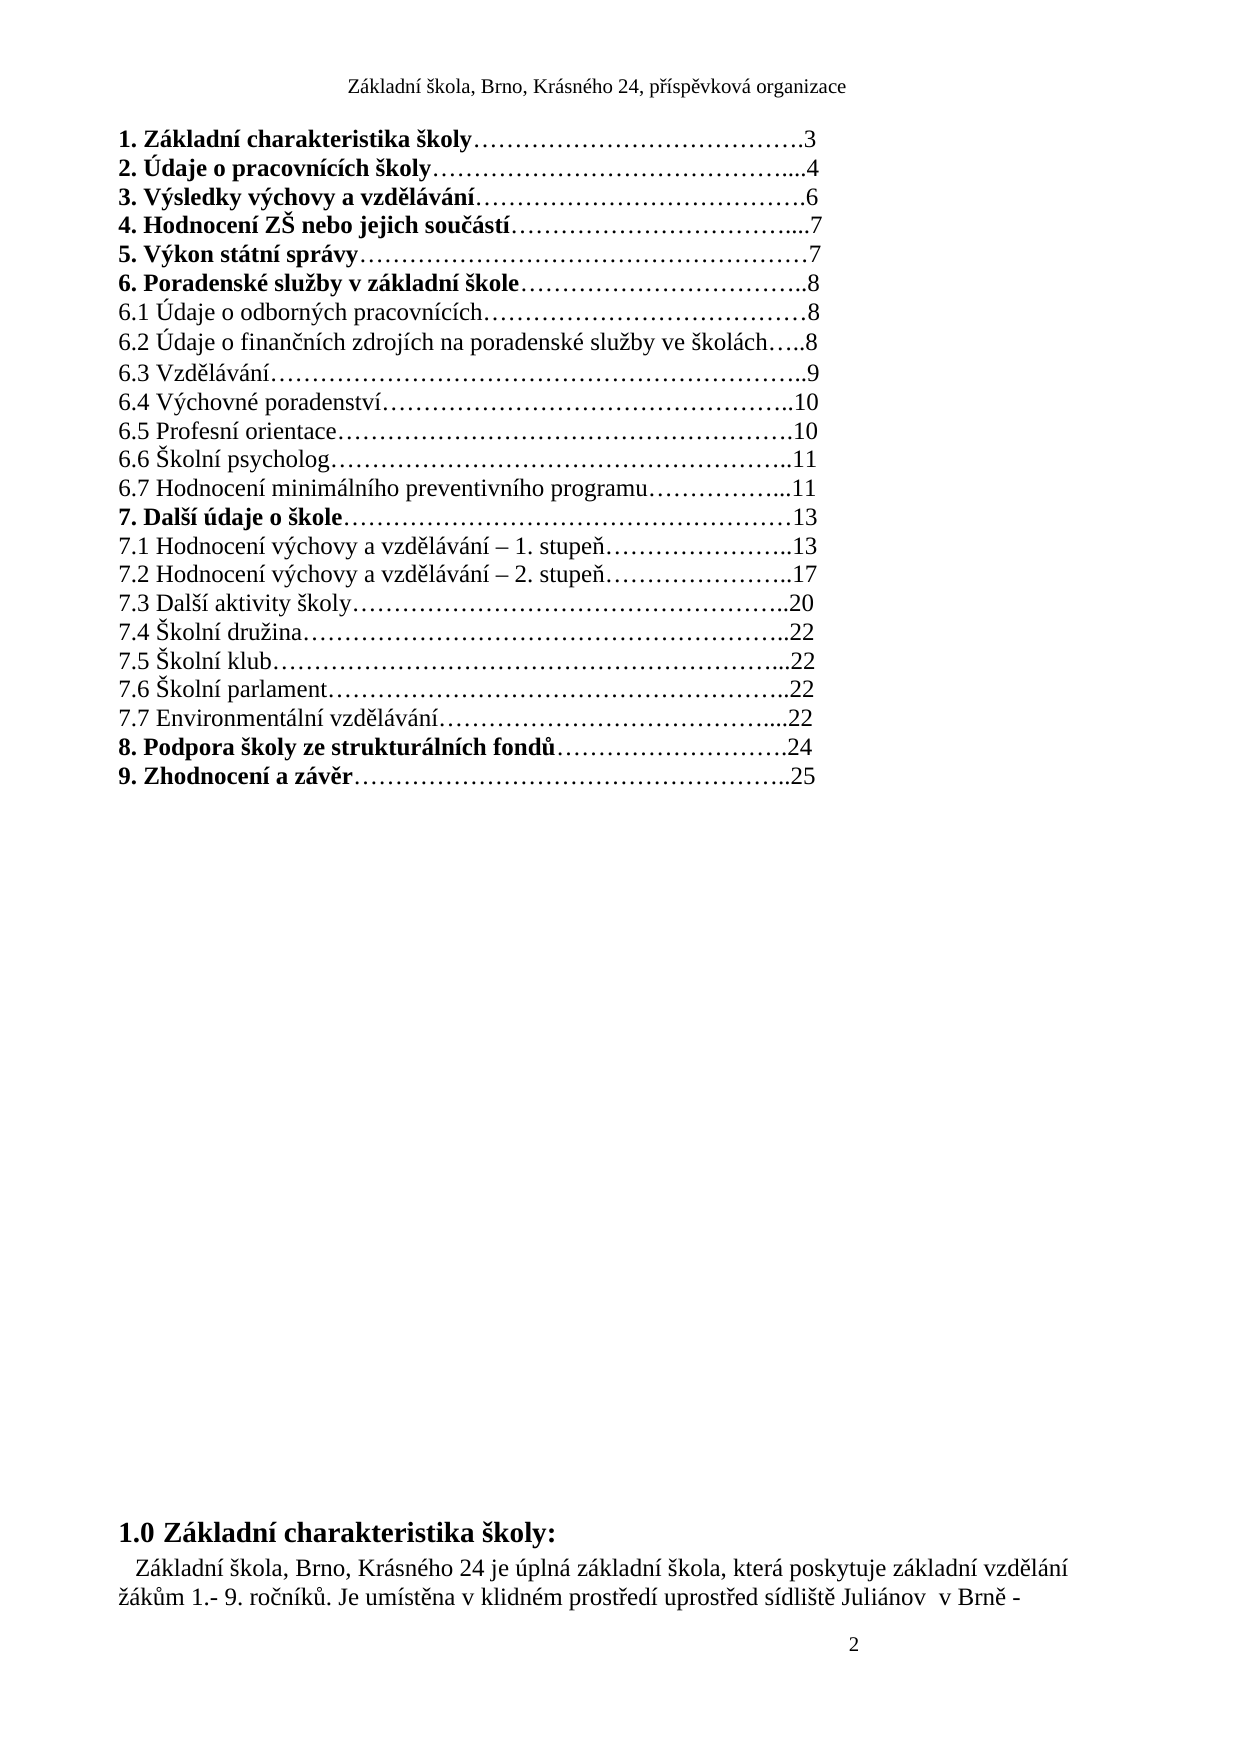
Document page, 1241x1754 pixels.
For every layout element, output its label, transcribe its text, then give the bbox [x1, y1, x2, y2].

text 2. Údaje o pracovnících školy……………………………………....4 [118, 153, 1122, 182]
text 1. Základní charakteristika školy………………………………….3 [118, 124, 1122, 153]
text 7.1 Hodnocení výchovy a vzdělávání – 1. stupeň…………………..13 [118, 531, 1122, 559]
text 6.1 Údaje o odborných pracovnících…………………………………8 [118, 297, 1122, 325]
text 6.3 Vzdělávání………………………………………………………..9 [118, 358, 1122, 387]
text 5. Výkon státní správy………………………………………………7 [118, 239, 1122, 268]
text 7.4 Školní družina…………………………………………………..22 [118, 617, 1122, 646]
text 7.5 Školní klub……………………………………………………...22 [118, 646, 1122, 674]
text 6.6 Školní psycholog………………………………………………..11 [118, 444, 1122, 473]
text 6.7 Hodnocení minimálního preventivního programu……………...11 [118, 473, 1122, 502]
text 3. Výsledky výchovy a vzdělávání………………………………….6 [118, 182, 1122, 210]
subtitle 6.2 Údaje o finančních zdrojích na poradenské služby ve školách…..8 [118, 327, 1122, 356]
text 7.7 Environmentální vzdělávání…………………………………....22 [118, 703, 1122, 732]
text 6. Poradenské služby v základní škole……………………………..8 [118, 268, 1122, 297]
text 7.6 Školní parlament………………………………………………..22 [118, 674, 1122, 703]
text 8. Podpora školy ze strukturálních fondů……………………….24 [118, 732, 1122, 761]
text 7. Další údaje o škole………………………………………………13 [118, 502, 1122, 531]
text 6.5 Profesní orientace……………………………………………….10 [118, 416, 1122, 444]
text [118, 1553, 1122, 1611]
text 9. Zhodnocení a závěr……………………………………………..25 [118, 761, 1122, 789]
text 6.4 Výchovné poradenství…………………………………………..10 [118, 387, 1122, 416]
subtitle Základní charakteristika školy: [118, 1516, 1122, 1549]
text 7.2 Hodnocení výchovy a vzdělávání – 2. stupeň…………………..17 [118, 559, 1122, 588]
text 7.3 Další aktivity školy……………………………………………..20 [118, 588, 1122, 617]
text 4. Hodnocení ZŠ nebo jejich součástí……………………………....7 [118, 210, 1122, 239]
